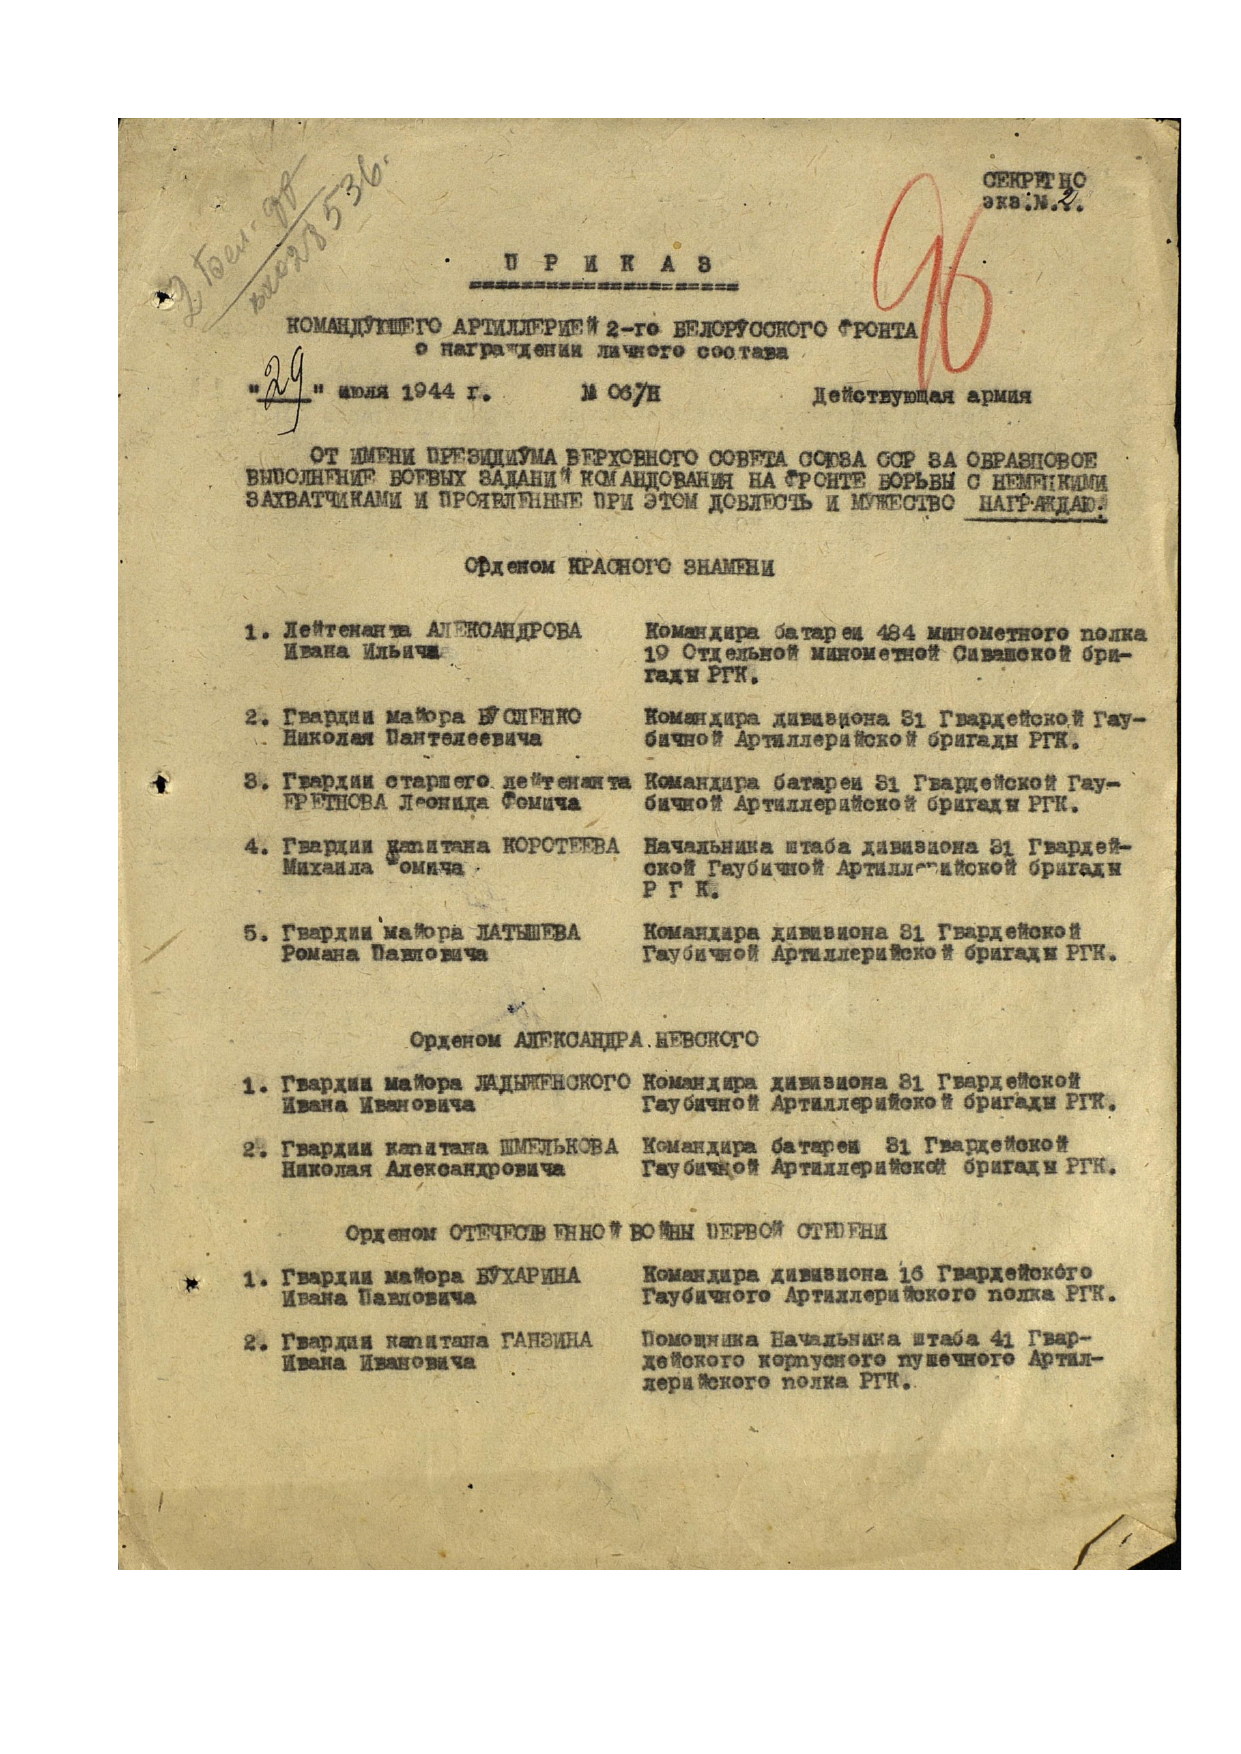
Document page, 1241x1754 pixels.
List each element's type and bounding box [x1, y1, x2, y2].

picture [118, 118, 1182, 1570]
